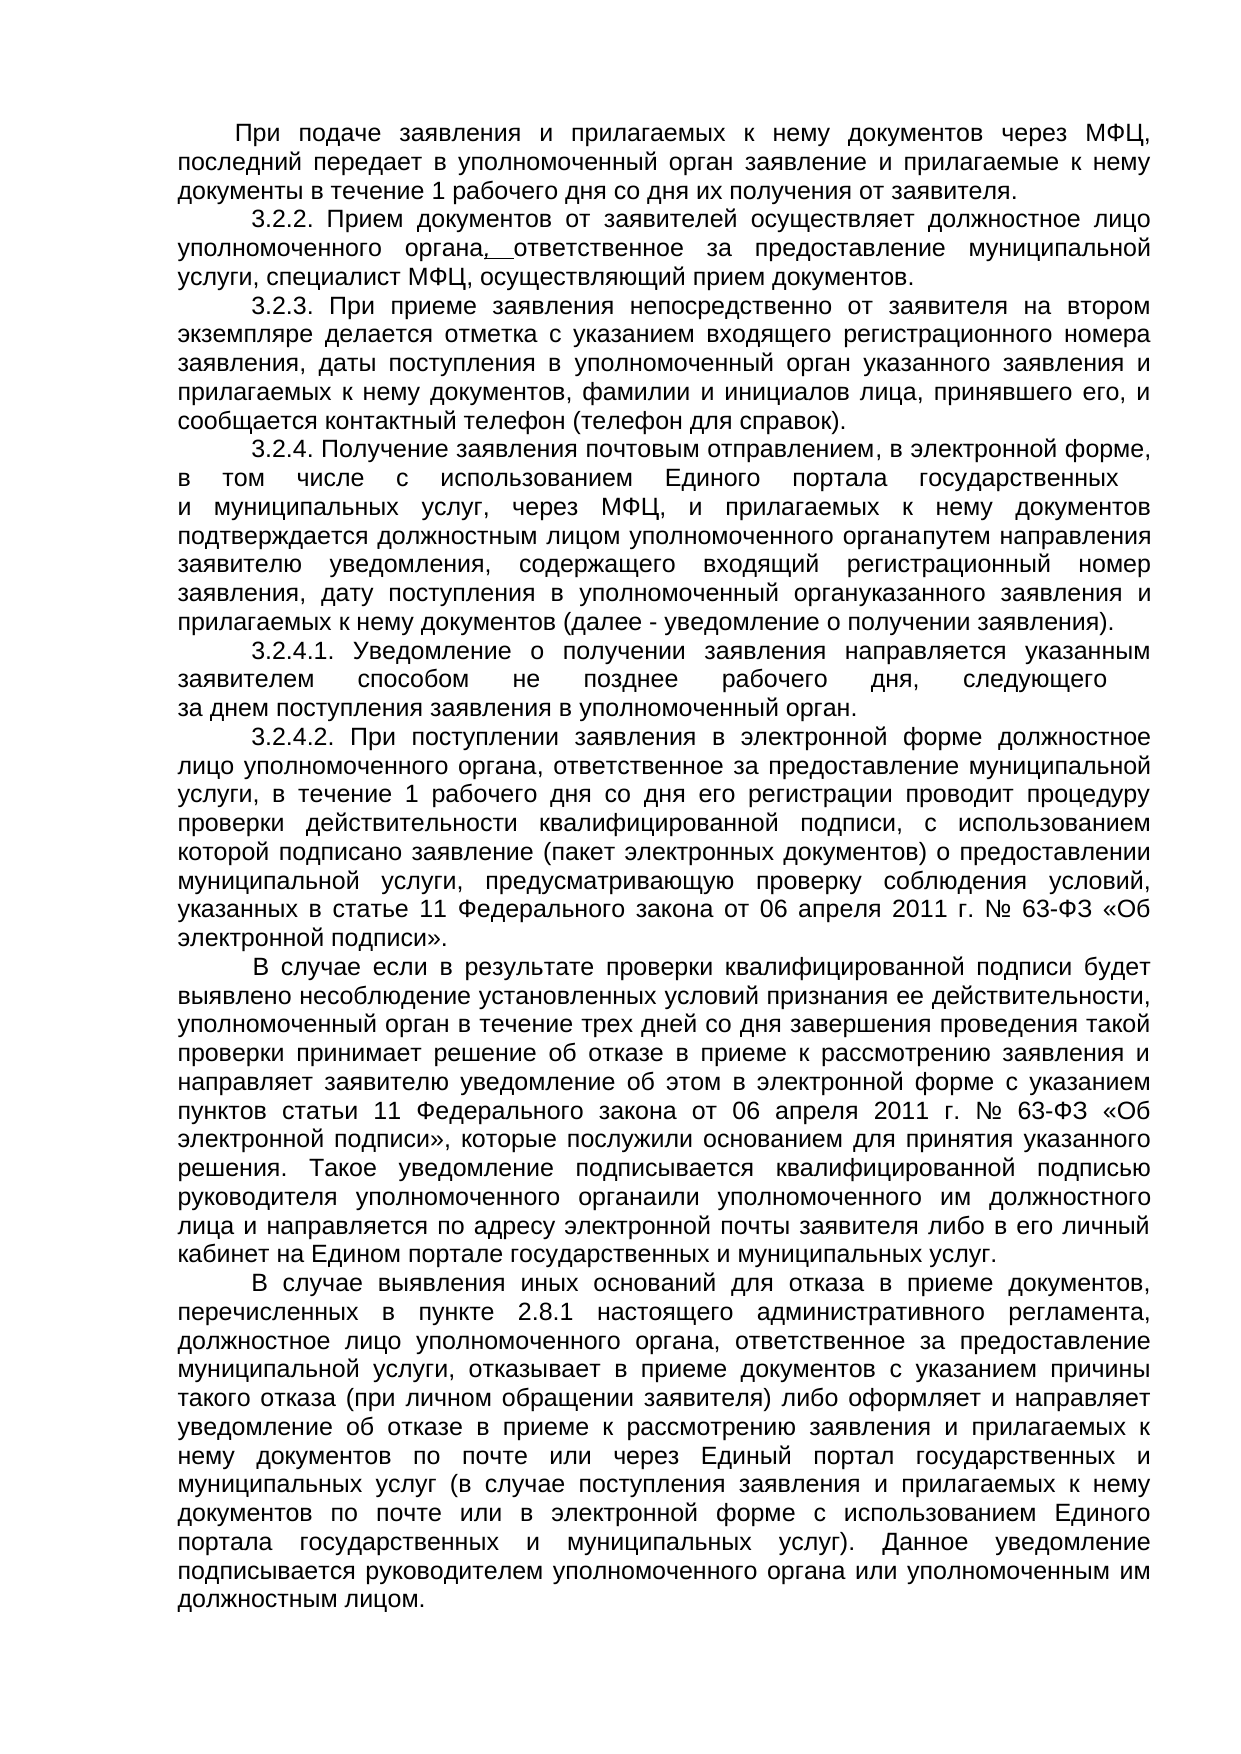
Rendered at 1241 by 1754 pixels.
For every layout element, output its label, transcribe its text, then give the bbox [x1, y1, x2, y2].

text 3.2.2. Прием документов от заявителей осуществляет должностное лицо уполномоченного органа, ответственное за предоставление муниципальной услуги, специалист МФЦ, осуществляющий прием документов. [177, 204, 1152, 291]
text При подаче заявления и прилагаемых к нему документов через МФЦ, последний передает в уполномоченный орган заявление и прилагаемые к нему документы в течение 1 рабочего дня со дня их получения от заявителя. [177, 118, 1152, 204]
text 3.2.4.2. При поступлении заявления в электронной форме должностное лицо уполномоченного органа, ответственное за предоставление муниципальной услуги, в течение 1 рабочего дня со дня его регистрации проводит процедуру проверки действительности квалифицированной подписи, с использованием которой подписано заявление (пакет электронных документов) о предоставлении муниципальной услуги, предусматривающую проверку соблюдения условий, указанных в статье 11 Федерального закона от 06 апреля 2011 г. № 63-ФЗ «Об электронной подписи». [177, 722, 1152, 952]
text В случае выявления иных оснований для отказа в приеме документов, перечисленных в пункте 2.8.1 настоящего административного регламента, должностное лицо уполномоченного органа, ответственное за предоставление муниципальной услуги, отказывает в приеме документов с указанием причины такого отказа (при личном обращении заявителя) либо оформляет и направляет уведомление об отказе в приеме к рассмотрению заявления и прилагаемых к нему документов по почте или через Единый портал государственных и муниципальных услуг (в случае поступления заявления и прилагаемых к нему документов по почте или в электронной форме с использованием Единого портала государственных и муниципальных услуг). Данное уведомление подписывается руководителем уполномоченного органа или уполномоченным им должностным лицом. [177, 1268, 1152, 1613]
text В случае если в результате проверки квалифицированной подписи будет выявлено несоблюдение установленных условий признания ее действительности, уполномоченный орган в течение трех дней со дня завершения проведения такой проверки принимает решение об отказе в приеме к рассмотрению заявления и направляет заявителю уведомление об этом в электронной форме с указанием пунктов статьи 11 Федерального закона от 06 апреля 2011 г. № 63-ФЗ «Об электронной подписи», которые послужили основанием для принятия указанного решения. Такое уведомление подписывается квалифицированной подписью руководителя уполномоченного органаили уполномоченного им должностного лица и направляется по адресу электронной почты заявителя либо в его личный кабинет на Едином портале государственных и муниципальных услуг. [177, 952, 1152, 1268]
text 3.2.4.1. Уведомление о получении заявления направляется указанным заявителем способом не позднее рабочего дня, следующего за днем поступления заявления в уполномоченный орган. [177, 636, 1152, 722]
text 3.2.3. При приеме заявления непосредственно от заявителя на втором экземпляре делается отметка с указанием входящего регистрационного номера заявления, даты поступления в уполномоченный орган указанного заявления и прилагаемых к нему документов, фамилии и инициалов лица, принявшего его, и сообщается контактный телефон (телефон для справок). [177, 291, 1152, 434]
text 3.2.4. Получение заявления почтовым отправлением, в электронной форме, в том числе с использованием Единого портала государственных и муниципальных услуг, через МФЦ, и прилагаемых к нему документов подтверждается должностным лицом уполномоченного органапутем направления заявителю уведомления, содержащего входящий регистрационный номер заявления, дату поступления в уполномоченный органуказанного заявления и прилагаемых к нему документов (далее - уведомление о получении заявления). [177, 434, 1152, 636]
